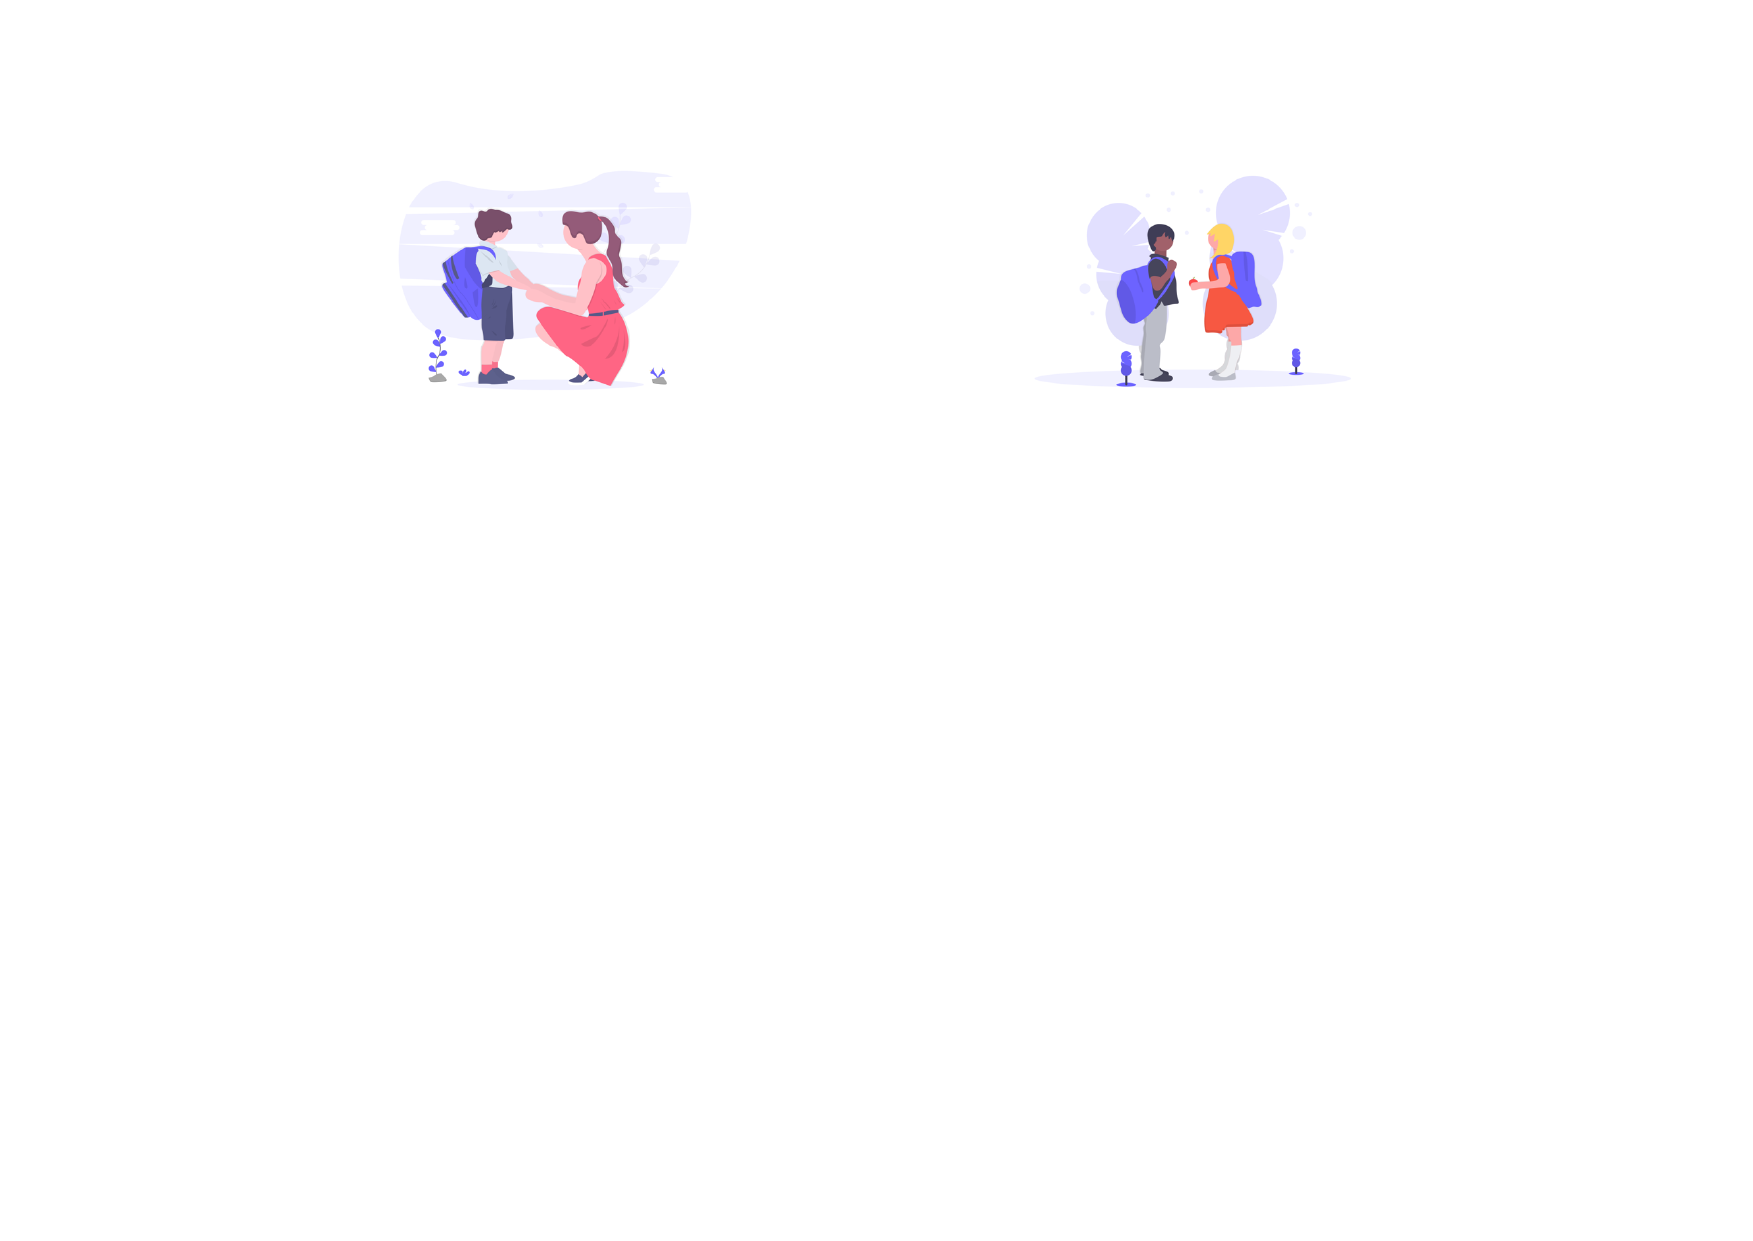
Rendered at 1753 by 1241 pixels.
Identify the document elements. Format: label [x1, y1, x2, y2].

picture [999, 152, 1386, 411]
picture [366, 150, 723, 411]
